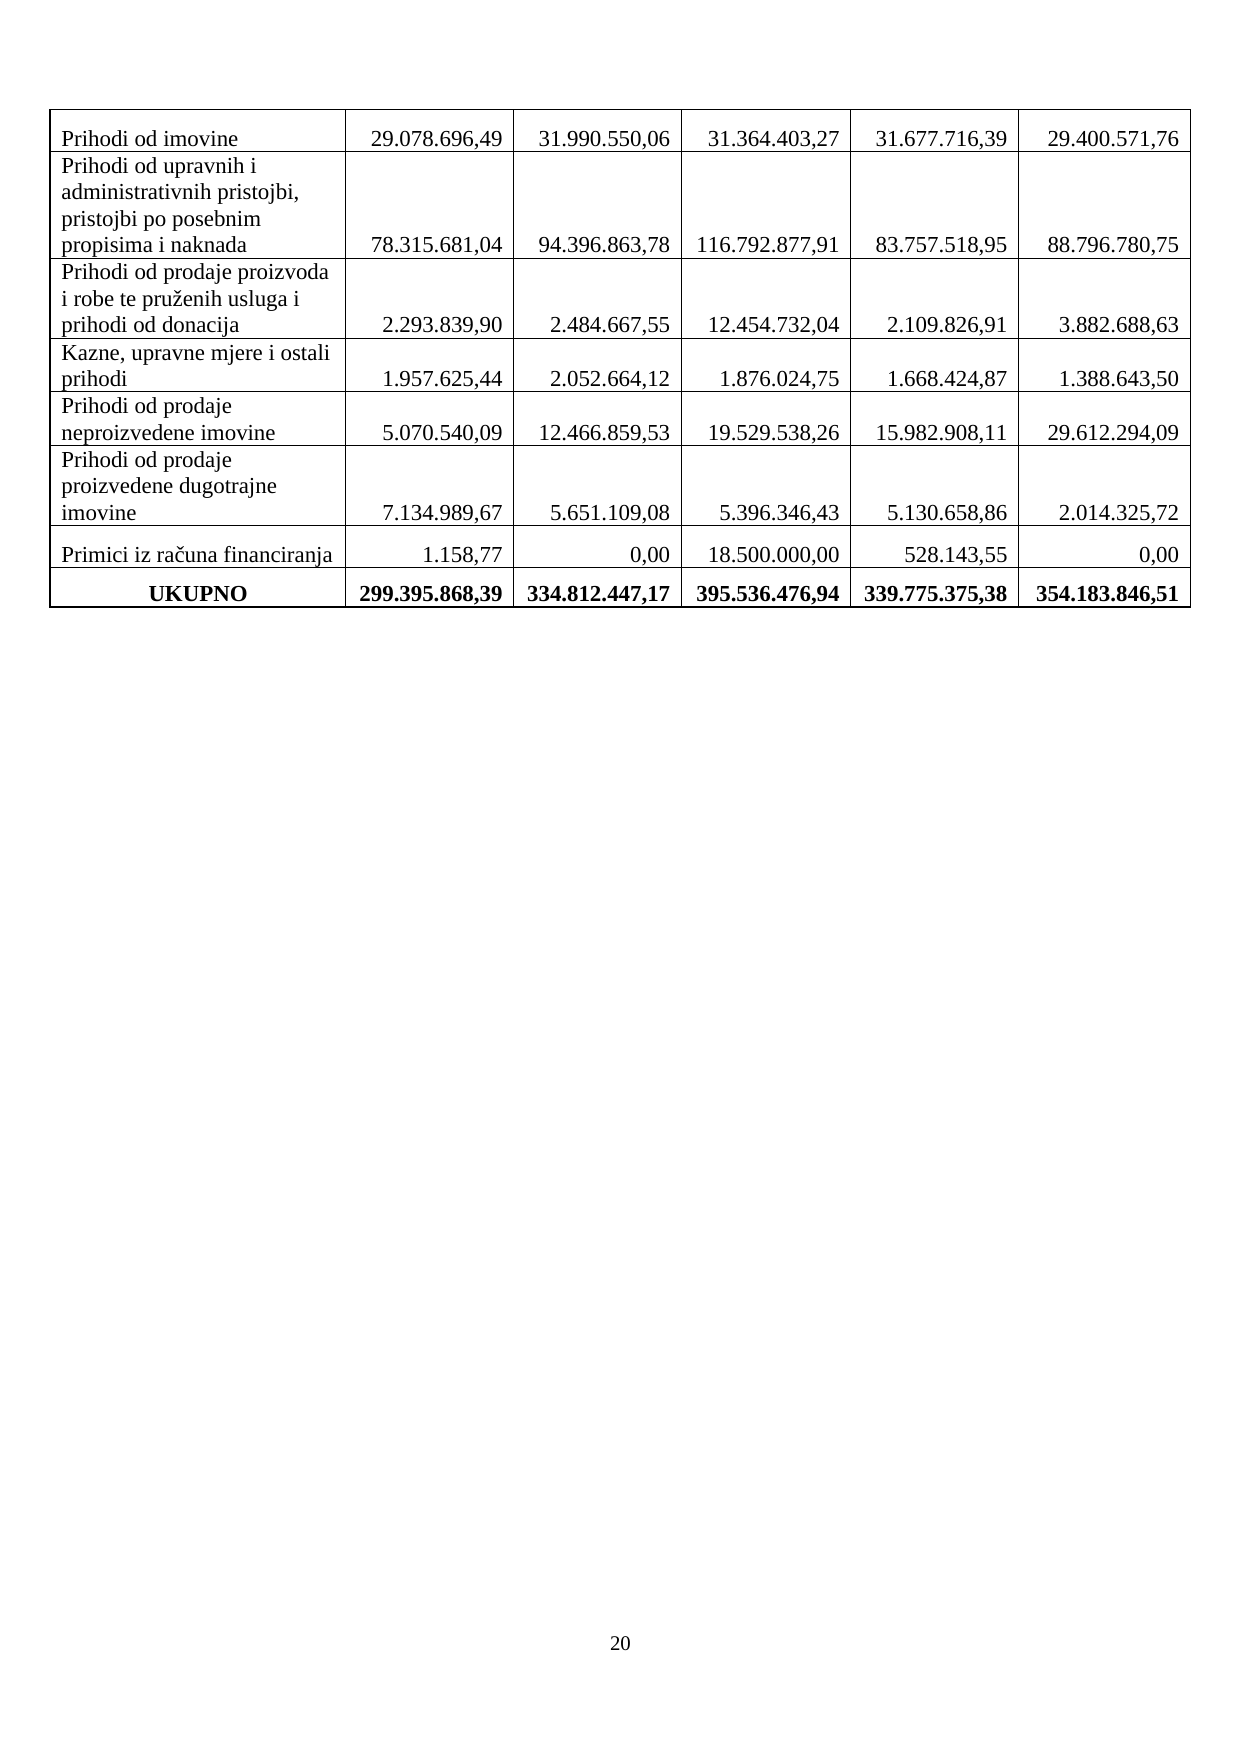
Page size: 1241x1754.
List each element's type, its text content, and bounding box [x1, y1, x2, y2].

table_cell 528.143,55 [851, 526, 1018, 567]
table_cell 5.396.346,43 [682, 446, 850, 525]
table_cell 15.982.908,11 [851, 392, 1018, 445]
table_cell 3.882.688,63 [1019, 259, 1190, 337]
table_cell 83.757.518,95 [851, 152, 1018, 257]
table_cell 334.812.447,17 [514, 568, 681, 606]
table_cell UKUPNO [51, 568, 345, 606]
table_cell 1.388.643,50 [1019, 339, 1190, 391]
table_cell 354.183.846,51 [1019, 568, 1190, 606]
table_cell 2.109.826,91 [851, 259, 1018, 337]
table_cell 339.775.375,38 [851, 568, 1018, 606]
table_cell 18.500.000,00 [682, 526, 850, 567]
table_cell 78.315.681,04 [346, 152, 513, 257]
table_cell 88.796.780,75 [1019, 152, 1190, 257]
table_cell 0,00 [1019, 526, 1190, 567]
table_cell 395.536.476,94 [682, 568, 850, 606]
table_cell Primici iz računa financiranja [51, 526, 345, 567]
table_cell 19.529.538,26 [682, 392, 850, 445]
table_cell 299.395.868,39 [346, 568, 513, 606]
table_cell 1.668.424,87 [851, 339, 1018, 391]
table_cell 5.130.658,86 [851, 446, 1018, 525]
table_cell 29.612.294,09 [1019, 392, 1190, 445]
table_cell Kazne, upravne mjere i ostali prihodi [51, 339, 345, 391]
table_cell 116.792.877,91 [682, 152, 850, 257]
table_cell 5.651.109,08 [514, 446, 681, 525]
table_cell 12.466.859,53 [514, 392, 681, 445]
table_cell 2.293.839,90 [346, 259, 513, 337]
table_cell 29.400.571,76 [1019, 110, 1190, 151]
table_cell 2.484.667,55 [514, 259, 681, 337]
table_cell 7.134.989,67 [346, 446, 513, 525]
table_cell Prihodi od upravnih i administrativnih pristojbi, pristojbi po posebnim propisima i naknada [51, 152, 345, 257]
table_cell 2.052.664,12 [514, 339, 681, 391]
table_cell 1.158,77 [346, 526, 513, 567]
table_cell 1.957.625,44 [346, 339, 513, 391]
table_cell Prihodi od prodaje proizvoda i robe te pruženih usluga i prihodi od donacija [51, 259, 345, 337]
table_cell 5.070.540,09 [346, 392, 513, 445]
table_cell 31.990.550,06 [514, 110, 681, 151]
table_cell 94.396.863,78 [514, 152, 681, 257]
table_cell 29.078.696,49 [346, 110, 513, 151]
table_cell 0,00 [514, 526, 681, 567]
table_cell 12.454.732,04 [682, 259, 850, 337]
table_cell 31.364.403,27 [682, 110, 850, 151]
table_cell 2.014.325,72 [1019, 446, 1190, 525]
table_cell Prihodi od prodaje neproizvedene imovine [51, 392, 345, 445]
table_cell Prihodi od prodaje proizvedene dugotrajne imovine [51, 446, 345, 525]
table_cell 1.876.024,75 [682, 339, 850, 391]
table_cell Prihodi od imovine [51, 110, 345, 151]
table_cell 31.677.716,39 [851, 110, 1018, 151]
